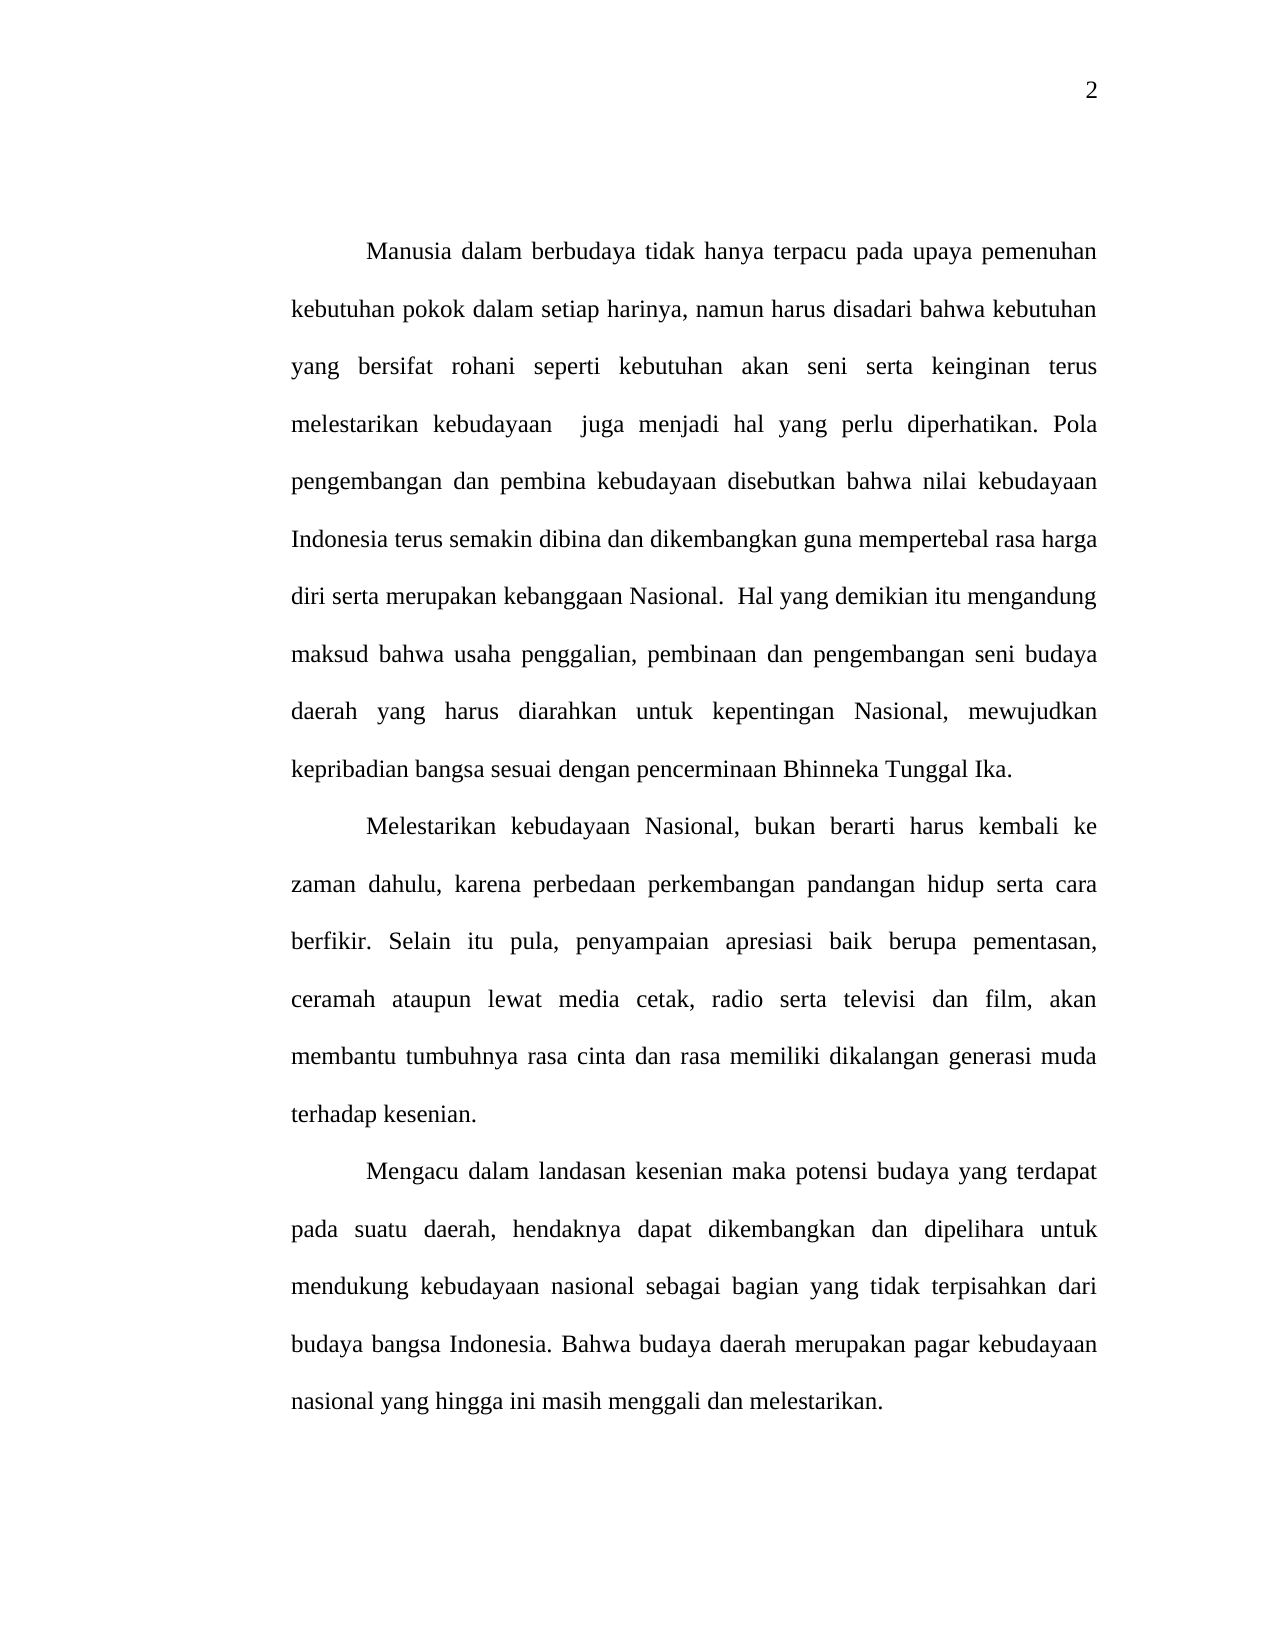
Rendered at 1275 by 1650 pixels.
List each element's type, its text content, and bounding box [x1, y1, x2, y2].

list Mengacu dalam landasan kesenian maka potensi budaya yang terdapat pada suatu daerah, hendaknya dapat dikembangkan dan dipelihara untuk mendukung kebudayaan nasional sebagai bagian yang tidak terpisahkan dari budaya bangsa Indonesia. Bahwa budaya daerah merupakan pagar kebudayaan nasional yang hingga ini masih menggali dan melestarikan. [291, 1156, 1098, 1415]
list Manusia dalam berbudaya tidak hanya terpacu pada upaya pemenuhan kebutuhan pokok dalam setiap harinya, namun harus disadari bahwa kebutuhan yang bersifat rohani seperti kebutuhan akan seni serta keinginan terus melestarikan kebudayaan juga menjadi hal yang perlu diperhatikan. Pola pengembangan dan pembina kebudayaan disebutkan bahwa nilai kebudayaan Indonesia terus semakin dibina dan dikembangkan guna mempertebal rasa harga diri serta merupakan kebanggaan Nasional. Hal yang demikian itu mengandung maksud bahwa usaha penggalian, pembinaan dan pengembangan seni budaya daerah yang harus diarahkan untuk kepentingan Nasional, mewujudkan kepribadian bangsa sesuai dengan pencerminaan Bhinneka Tunggal Ika. [291, 236, 1098, 782]
list Melestarikan kebudayaan Nasional, bukan berarti harus kembali ke zaman dahulu, karena perbedaan perkembangan pandangan hidup serta cara berfikir. Selain itu pula, penyampaian apresiasi baik berupa pementasan, ceramah ataupun lewat media cetak, radio serta televisi dan film, akan membantu tumbuhnya rasa cinta dan rasa memiliki dikalangan generasi muda terhadap kesenian. [291, 811, 1098, 1127]
